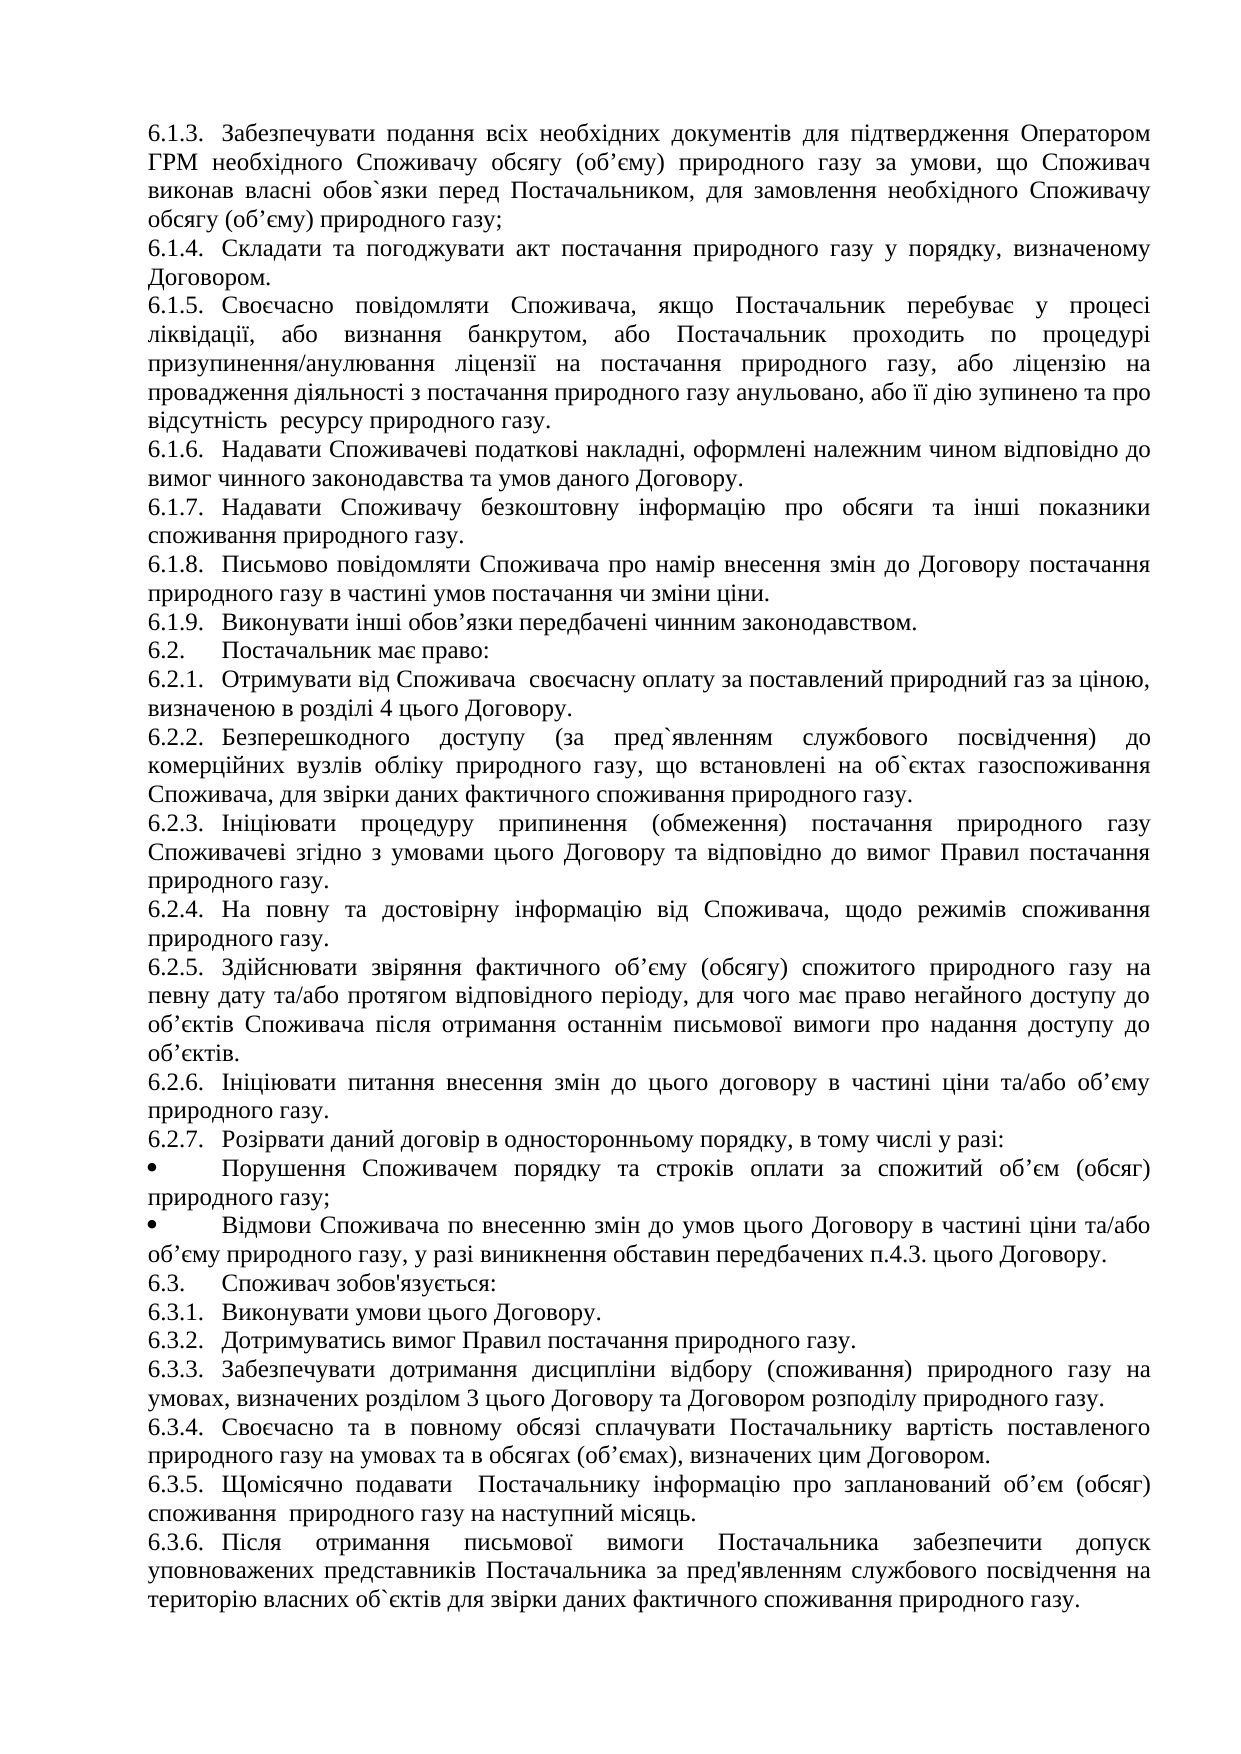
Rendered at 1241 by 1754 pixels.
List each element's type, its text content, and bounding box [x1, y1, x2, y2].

list Своєчасно та в повному обсязі сплачувати Постачальнику вартість поставленого природного газу на умовах та в обсягах (об’ємах), визначених цим Договором. [148, 1412, 1152, 1469]
list Надавати Споживачеві податкові накладні, оформлені належним чином відповідно до вимог чинного законодавства та умов даного Договору. [148, 434, 1152, 492]
list Дотримуватись вимог Правил постачання природного газу. [148, 1326, 1152, 1354]
list Виконувати умови цього Договору. [148, 1297, 1152, 1326]
list Відмови Споживача по внесенню змін до умов цього Договору в частині ціни та/або об’єму природного газу, у разі виникнення обставин передбачених п.4.3. цього Договору. [148, 1211, 1152, 1268]
list Складати та погоджувати акт постачання природного газу у порядку, визначеному Договором. [148, 233, 1152, 291]
list Після отримання письмової вимоги Постачальника забезпечити допуск уповноважених представників Постачальника за пред'явленням службового посвідчення на територію власних об`єктів для звірки даних фактичного споживання природного газу. [148, 1527, 1152, 1613]
list Постачальник має право: [148, 636, 1152, 664]
list Щомісячно подавати Постачальнику інформацію про запланований об’єм (обсяг) споживання природного газу на наступний місяць. [148, 1469, 1152, 1527]
list Здійснювати звіряння фактичного об’єму (обсягу) спожитого природного газу на певну дату та/або протягом відповідного періоду, для чого має право негайного доступу до об’єктів Споживача після отримання останнім письмової вимоги про надання доступу до об’єктів. [148, 952, 1152, 1067]
list Своєчасно повідомляти Споживача, якщо Постачальник перебуває у процесі ліквідації, або визнання банкрутом, або Постачальник проходить по процедурі призупинення/анулювання ліцензії на постачання природного газу, або ліцензію на провадження діяльності з постачання природного газу анульовано, або її дію зупинено та про відсутність ресурсу природного газу. [148, 291, 1152, 434]
list Забезпечувати подання всіх необхідних документів для підтвердження Оператором ГРМ необхідного Споживачу обсягу (об’єму) природного газу за умови, що Споживач виконав власні обов`язки перед Постачальником, для замовлення необхідного Споживачу обсягу (об’єму) природного газу; [148, 118, 1152, 233]
list Ініціювати процедуру припинення (обмеження) постачання природного газу Споживачеві згідно з умовами цього Договору та відповідно до вимог Правил постачання природного газу. [148, 808, 1152, 894]
list Надавати Споживачу безкоштовну інформацію про обсяги та інші показники споживання природного газу. [148, 492, 1152, 549]
list Ініціювати питання внесення змін до цього договору в частині ціни та/або об’єму природного газу. [148, 1067, 1152, 1124]
list Забезпечувати дотримання дисципліни відбору (споживання) природного газу на умовах, визначених розділом 3 цього Договору та Договором розподілу природного газу. [148, 1354, 1152, 1412]
list Розірвати даний договір в односторонньому порядку, в тому числі у разі: [148, 1124, 1152, 1153]
list Отримувати від Споживача своєчасну оплату за поставлений природний газ за ціною, визначеною в розділі 4 цього Договору. [148, 664, 1152, 722]
list На повну та достовірну інформацію від Споживача, щодо режимів споживання природного газу. [148, 894, 1152, 952]
list Виконувати інші обов’язки передбачені чинним законодавством. [148, 607, 1152, 636]
list Споживач зобов'язується: [148, 1268, 1152, 1297]
list Письмово повідомляти Споживача про намір внесення змін до Договору постачання природного газу в частині умов постачання чи зміни ціни. [148, 549, 1152, 607]
list Порушення Споживачем порядку та строків оплати за спожитий об’єм (обсяг) природного газу; [148, 1153, 1152, 1211]
list Безперешкодного доступу (за пред`явленням службового посвідчення) до комерційних вузлів обліку природного газу, що встановлені на об`єктах газоспоживання Споживача, для звірки даних фактичного споживання природного газу. [148, 722, 1152, 808]
